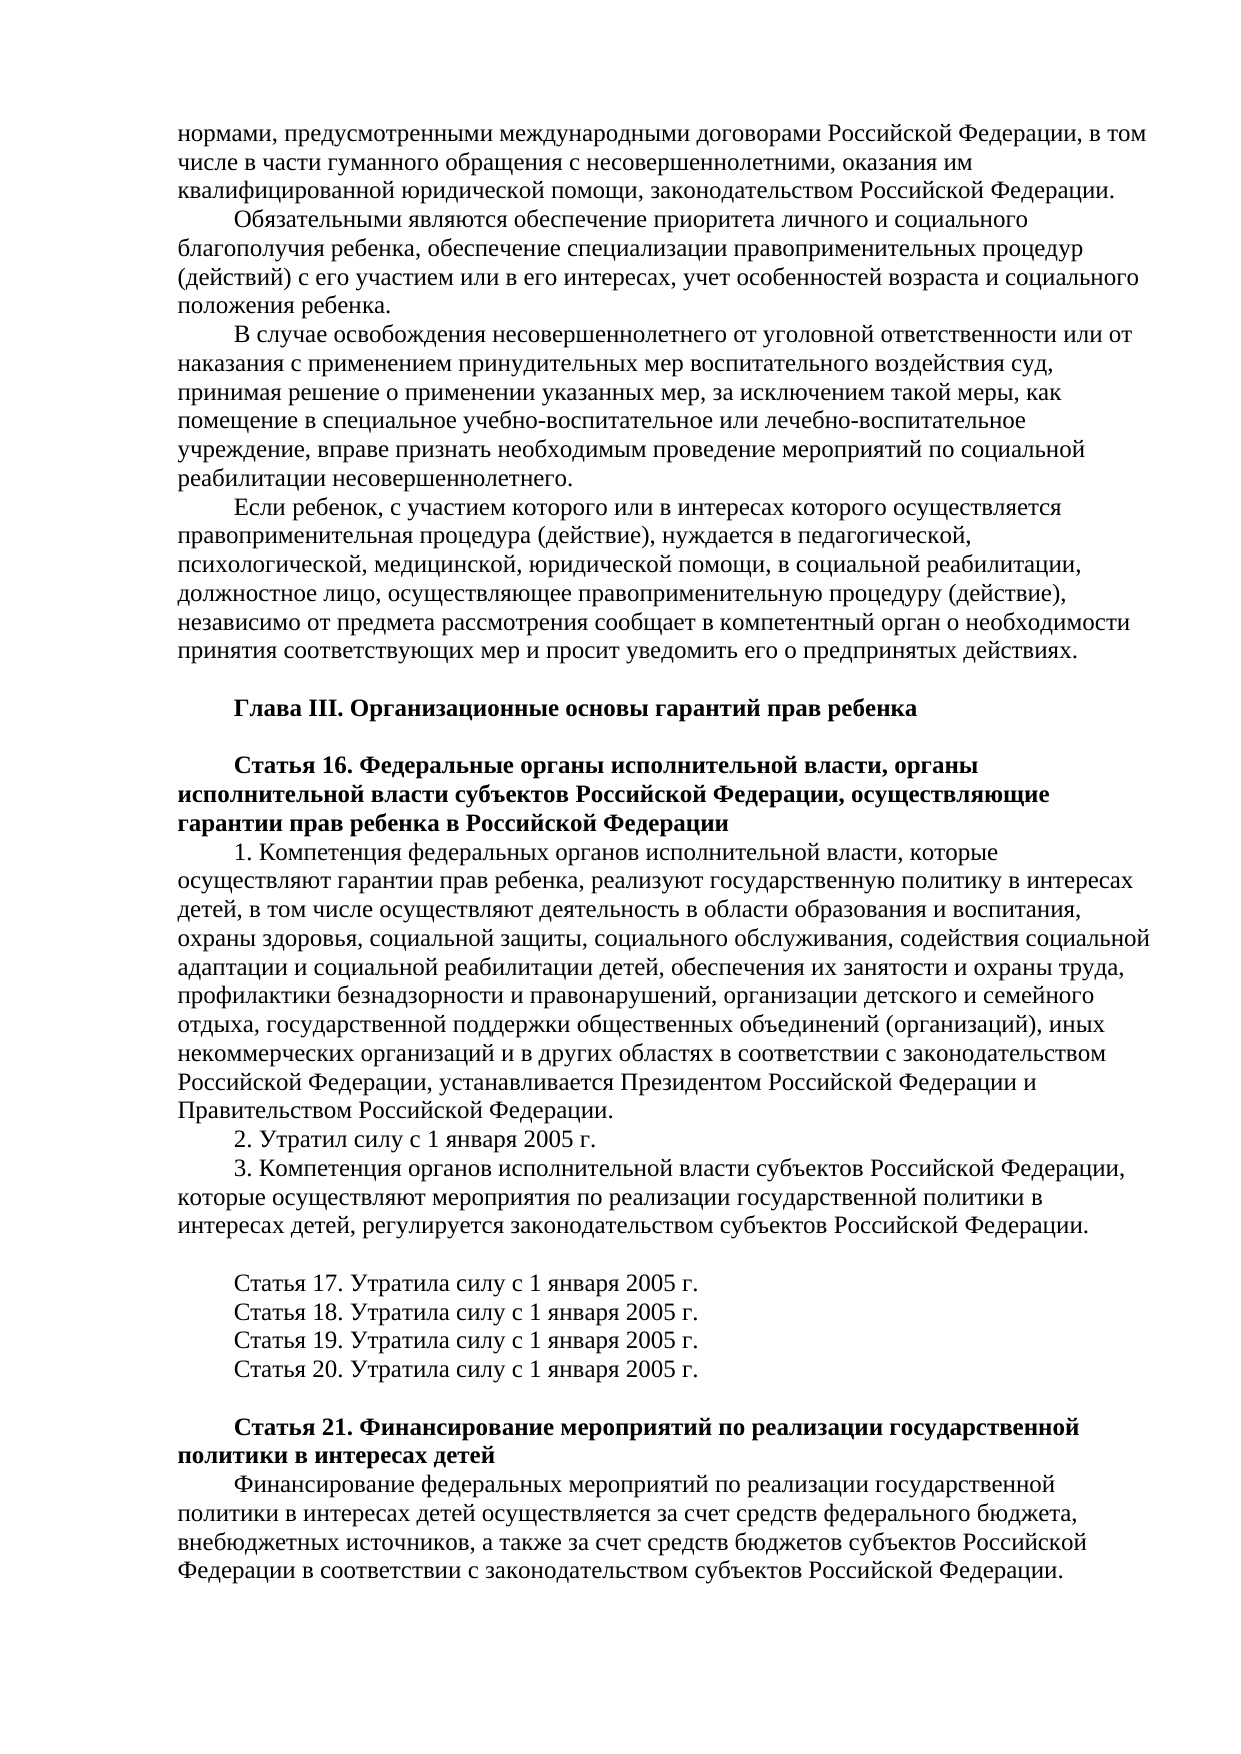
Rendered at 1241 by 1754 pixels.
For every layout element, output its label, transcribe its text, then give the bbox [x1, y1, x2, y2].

text Если ребенок, с участием которого или в интересах которого осуществляется правоприменительная процедура (действие), нуждается в педагогической, психологической, медицинской, юридической помощи, в социальной реабилитации, должностное лицо, осуществляющее правоприменительную процедуру (действие), независимо от предмета рассмотрения сообщает в компетентный орган о необходимости принятия соответствующих мер и просит уведомить его о предпринятых действиях. [177, 492, 1152, 664]
text Статья 21. Финансирование мероприятий по реализации государственной политики в интересах детей [177, 1412, 1152, 1469]
text Статья 17. Утратила силу с 1 января . [177, 1268, 1152, 1297]
text Статья 16. Федеральные органы исполнительной власти, органы исполнительной власти субъектов Российской Федерации, осуществляющие гарантии прав ребенка в Российской Федерации [177, 751, 1152, 837]
text 3. Компетенция органов исполнительной власти субъектов Российской Федерации, которые осуществляют мероприятия по реализации государственной политики в интересах детей, регулируется законодательством субъектов Российской Федерации. [177, 1153, 1152, 1239]
text 1. Компетенция федеральных органов исполнительной власти, которые осуществляют гарантии прав ребенка, реализуют государственную политику в интересах детей, в том числе осуществляют деятельность в области образования и воспитания, охраны здоровья, социальной защиты, социального обслуживания, содействия социальной адаптации и социальной реабилитации детей, обеспечения их занятости и охраны труда, профилактики безнадзорности и правонарушений, организации детского и семейного отдыха, государственной поддержки общественных объединений (организаций), иных некоммерческих организаций и в других областях в соответствии с законодательством Российской Федерации, устанавливается Президентом Российской Федерации и Правительством Российской Федерации. [177, 837, 1152, 1124]
text В случае освобождения несовершеннолетнего от уголовной ответственности или от наказания с применением принудительных мер воспитательного воздействия суд, принимая решение о применении указанных мер, за исключением такой меры, как помещение в специальное учебно-воспитательное или лечебно-воспитательное учреждение, вправе признать необходимым проведение мероприятий по социальной реабилитации несовершеннолетнего. [177, 319, 1152, 492]
text Статья 19. Утратила силу с 1 января . [177, 1326, 1152, 1354]
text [177, 118, 1152, 204]
text Глава III. Организационные основы гарантий прав ребенка [177, 693, 1152, 722]
text 2. Утратил силу с 1 января . [177, 1124, 1152, 1153]
text Обязательными являются обеспечение приоритета личного и социального благополучия ребенка, обеспечение специализации правоприменительных процедур (действий) с его участием или в его интересах, учет особенностей возраста и социального положения ребенка. [177, 204, 1152, 319]
text Статья 18. Утратила силу с 1 января . [177, 1297, 1152, 1326]
text Статья 20. Утратила силу с 1 января . [177, 1354, 1152, 1383]
text Финансирование федеральных мероприятий по реализации государственной политики в интересах детей осуществляется за счет средств федерального бюджета, внебюджетных источников, а также за счет средств бюджетов субъектов Российской Федерации в соответствии с законодательством субъектов Российской Федерации. [177, 1469, 1152, 1584]
